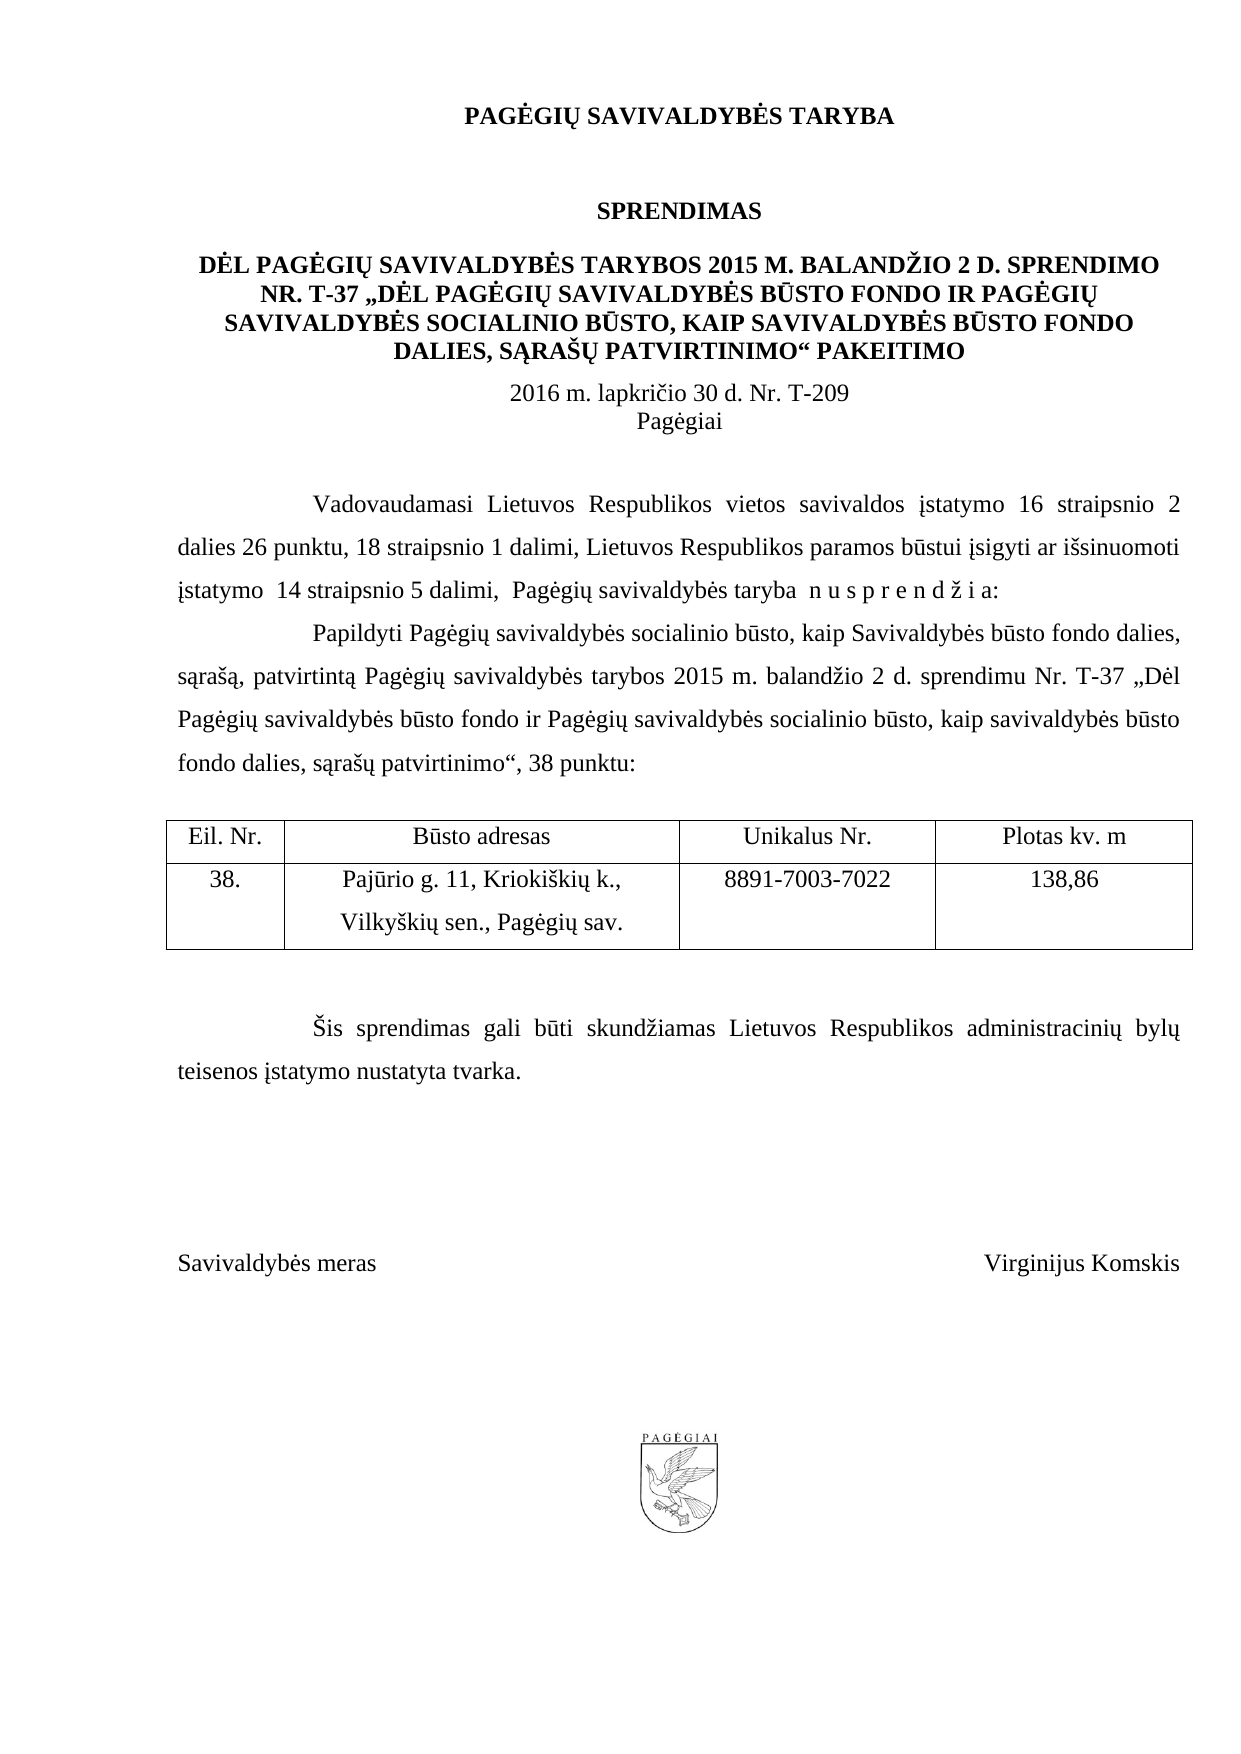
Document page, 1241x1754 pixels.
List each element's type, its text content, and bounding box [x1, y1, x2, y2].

text Šis sprendimas gali būti skundžiamas Lietuvos Respublikos administracinių bylų teisenos įstatymo nustatyta tvarka. [177, 1013, 1181, 1085]
table_header Eil. Nr. [167, 821, 284, 863]
table_cell 8891-7003-7022 [680, 864, 935, 949]
text Savivaldybės meras Virginijus Komskis [177, 1248, 1181, 1277]
text Vadovaudamasi Lietuvos Respublikos vietos savivaldos įstatymo 16 straipsnio 2 dalies 26 punktu, 18 straipsnio 1 dalimi, Lietuvos Respublikos paramos būstui įsigyti ar išsinuomoti įstatymo 14 straipsnio 5 dalimi, Pagėgių savivaldybės taryba n u s p r e n d ž i a: Papildyti Pagėgių savivaldybės socialinio būsto, kaip Savivaldybės būsto fondo dalies, sąrašą, patvirtintą Pagėgių savivaldybės tarybos 2015 m. balandžio 2 d. sprendimu Nr. T-37 „Dėl Pagėgių savivaldybės būsto fondo ir Pagėgių savivaldybės socialinio būsto, kaip savivaldybės būsto fondo dalies, sąrašų patvirtinimo“, 38 punktu: [177, 489, 1181, 776]
table_cell Pagėgių savivaldybės taryba sprendimas dėl pagėgių savivaldybės tarybos 2015 m. BALANDŽIO 2 d. sprendimo nr. t-37 „dėl Pagėgių savivaldybĖS BŪSTO FONDO IR PAGĖGIŲ SAVIVALDYBĖS SOCIALINIO BŪSTO, KAIP SAVIVALDYBĖS BŪSTO FONDO DALIES, SĄRAŠŲ PATVIRTINIMO“ pAKEITIMO [177, 89, 1181, 365]
picture [638, 1429, 721, 1533]
table_header Plotas kv. m [936, 821, 1192, 863]
table_header Būsto adresas [285, 821, 679, 863]
table_header [177, 1430, 1181, 1540]
table_header Unikalus Nr. [680, 821, 935, 863]
table_cell 38. [167, 864, 284, 949]
table_cell Pajūrio g. 11, Kriokiškių k., Vilkyškių sen., Pagėgių sav. [285, 864, 679, 949]
table_cell 138,86 [936, 864, 1192, 949]
table_cell 2016 m. lapkričio 30 d. Nr. T-209 Pagėgiai [177, 365, 1181, 460]
